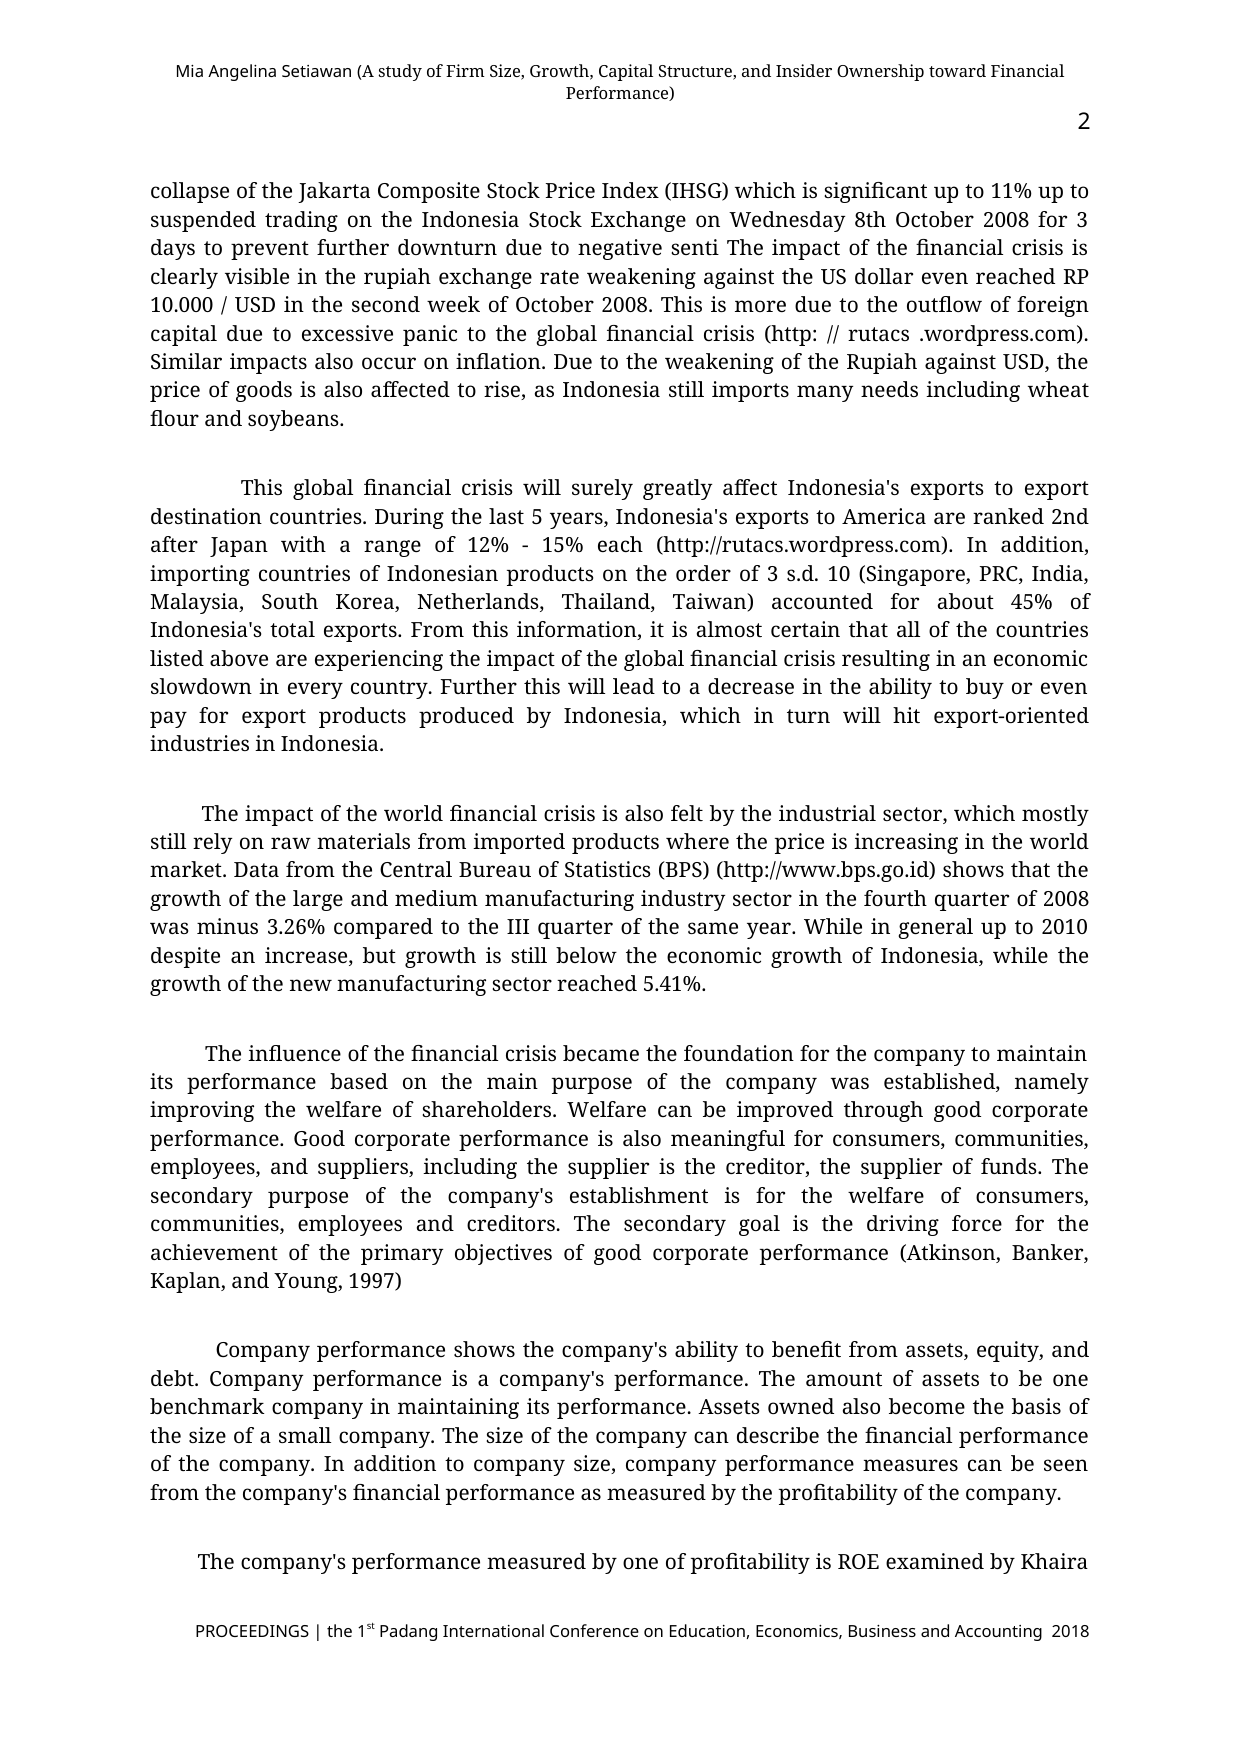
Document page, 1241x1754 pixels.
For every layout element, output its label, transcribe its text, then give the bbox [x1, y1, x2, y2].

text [150, 177, 1090, 432]
text This global financial crisis will surely greatly affect Indonesia's exports to export destination countries. During the last 5 years, Indonesia's exports to America are ranked 2nd after Japan with a range of 12% - 15% each (http://rutacs.wordpress.com). In addition, importing countries of Indonesian products on the order of 3 s.d. 10 (Singapore, PRC, India, Malaysia, South Korea, Netherlands, Thailand, Taiwan) accounted for about 45% of Indonesia's total exports. From this information, it is almost certain that all of the countries listed above are experiencing the impact of the global financial crisis resulting in an economic slowdown in every country. Further this will lead to a decrease in the ability to buy or even pay for export products produced by Indonesia, which in turn will hit export-oriented industries in Indonesia. [150, 445, 1090, 758]
text Company performance shows the company's ability to benefit from assets, equity, and debt. Company performance is a company's performance. The amount of assets to be one benchmark company in maintaining its performance. Assets owned also become the basis of the size of a small company. The size of the company can describe the financial performance of the company. In addition to company size, company performance measures can be seen from the company's financial performance as measured by the profitability of the company. [150, 1307, 1090, 1506]
text The impact of the world financial crisis is also felt by the industrial sector, which mostly still rely on raw materials from imported products where the price is increasing in the world market. Data from the Central Bureau of Statistics (BPS) (http://www.bps.go.id) shows that the growth of the large and medium manufacturing industry sector in the fourth quarter of 2008 was minus 3.26% compared to the III quarter of the same year. While in general up to 2010 despite an increase, but growth is still below the economic growth of Indonesia, while the growth of the new manufacturing sector reached 5.41%. [150, 770, 1090, 998]
text The influence of the financial crisis became the foundation for the company to maintain its performance based on the main purpose of the company was established, namely improving the welfare of shareholders. Welfare can be improved through good corporate performance. Good corporate performance is also meaningful for consumers, communities, employees, and suppliers, including the supplier is the creditor, the supplier of funds. The secondary purpose of the company's establishment is for the welfare of consumers, communities, employees and creditors. The secondary goal is the driving force for the achievement of the primary objectives of good corporate performance (Atkinson, Banker, Kaplan, and Young, 1997) [150, 1010, 1090, 1295]
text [150, 1519, 1090, 1576]
